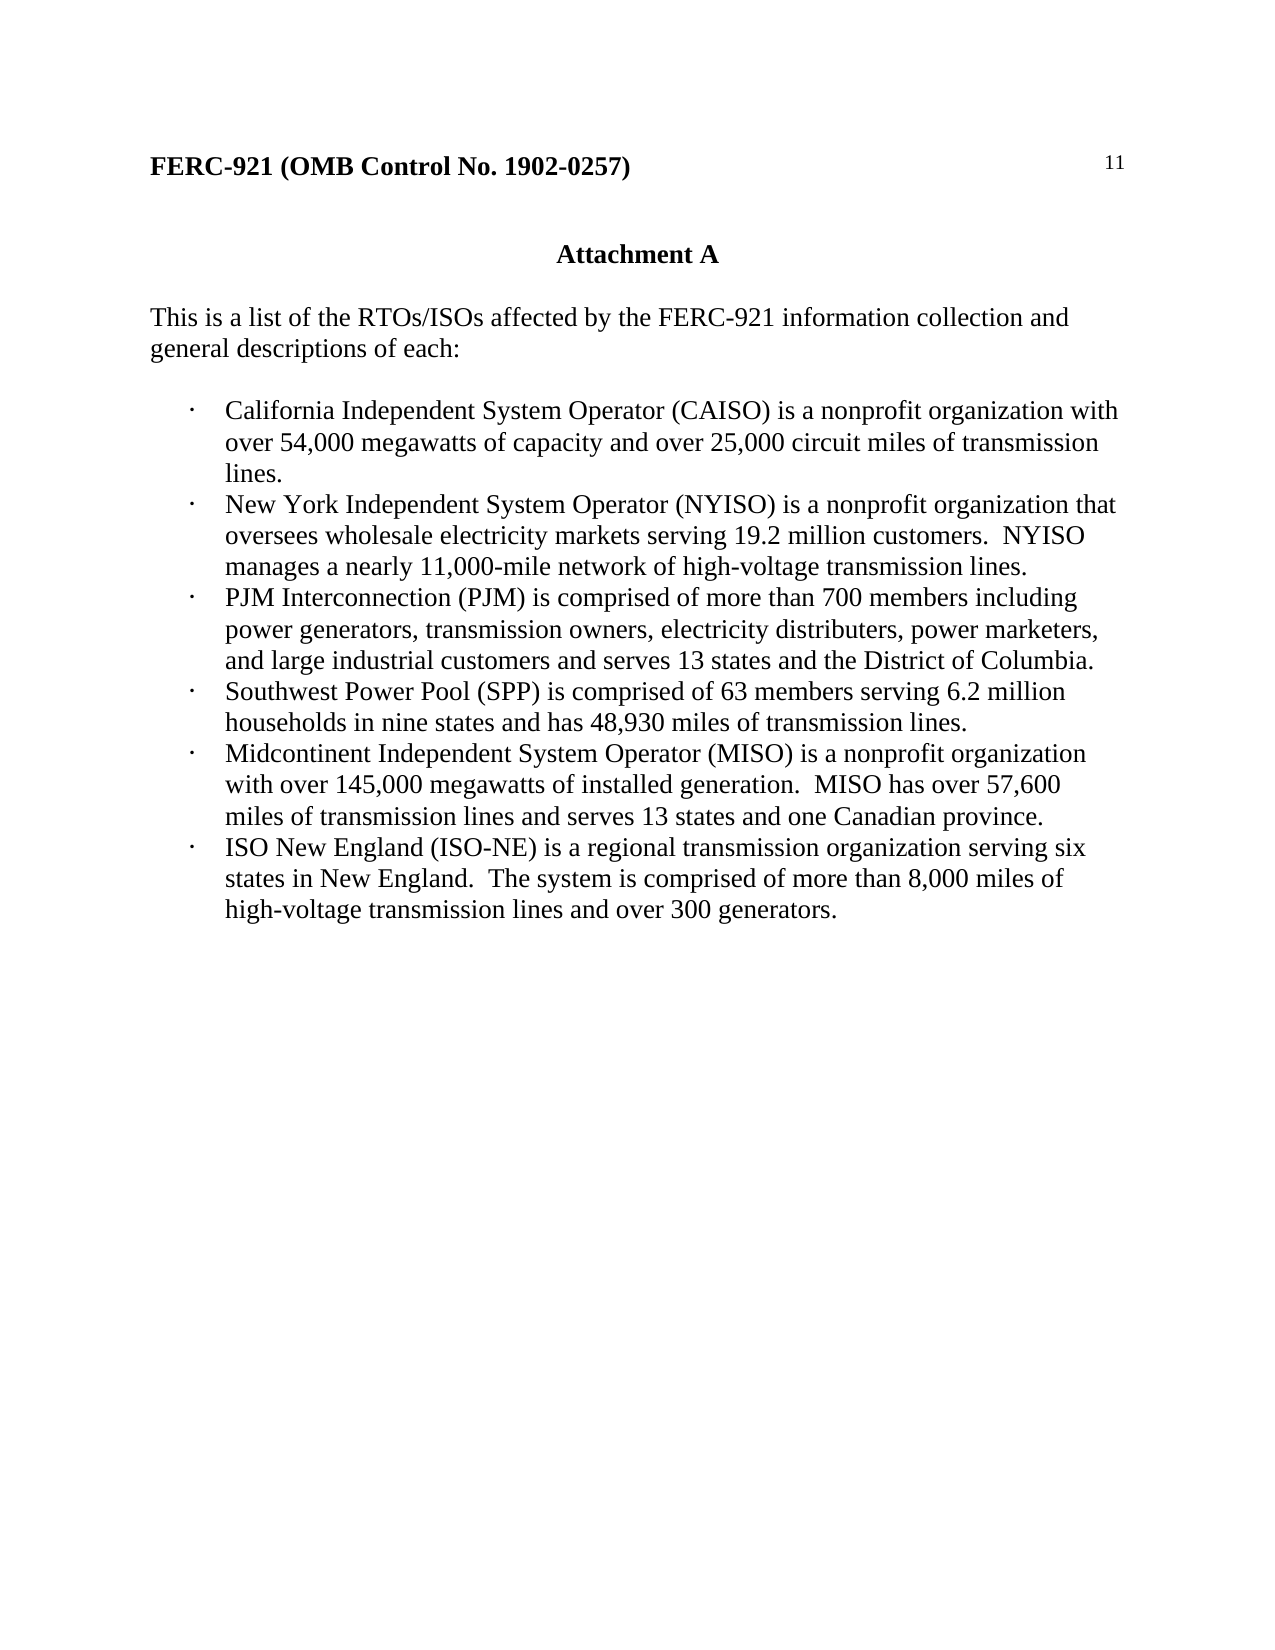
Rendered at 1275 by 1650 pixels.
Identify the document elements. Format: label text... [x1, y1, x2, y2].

list California Independent System Operator (CAISO) is a nonprofit organization with over 54,000 megawatts of capacity and over 25,000 circuit miles of transmission lines. [187, 394, 1125, 488]
list ISO New England (ISO-NE) is a regional transmission organization serving six states in New England. The system is comprised of more than 8,000 miles of high-voltage transmission lines and over 300 generators. [187, 831, 1125, 924]
list Midcontinent Independent System Operator (MISO) is a nonprofit organization with over 145,000 megawatts of installed generation. MISO has over 57,600 miles of transmission lines and serves 13 states and one Canadian province. [187, 737, 1125, 831]
list New York Independent System Operator (NYISO) is a nonprofit organization that oversees wholesale electricity markets serving 19.2 million customers. NYISO manages a nearly 11,000-mile network of high-voltage transmission lines. [187, 488, 1125, 581]
list PJM Interconnection (PJM) is comprised of more than 700 members including power generators, transmission owners, electricity distributers, power marketers, and large industrial customers and serves 13 states and the District of Columbia. [187, 581, 1125, 675]
text Attachment A [150, 239, 1125, 270]
list Southwest Power Pool (SPP) is comprised of 63 members serving 6.2 million households in nine states and has 48,930 miles of transmission lines. [187, 675, 1125, 737]
text This is a list of the RTOs/ISOs affected by the FERC-921 information collection and general descriptions of each: [150, 301, 1125, 363]
